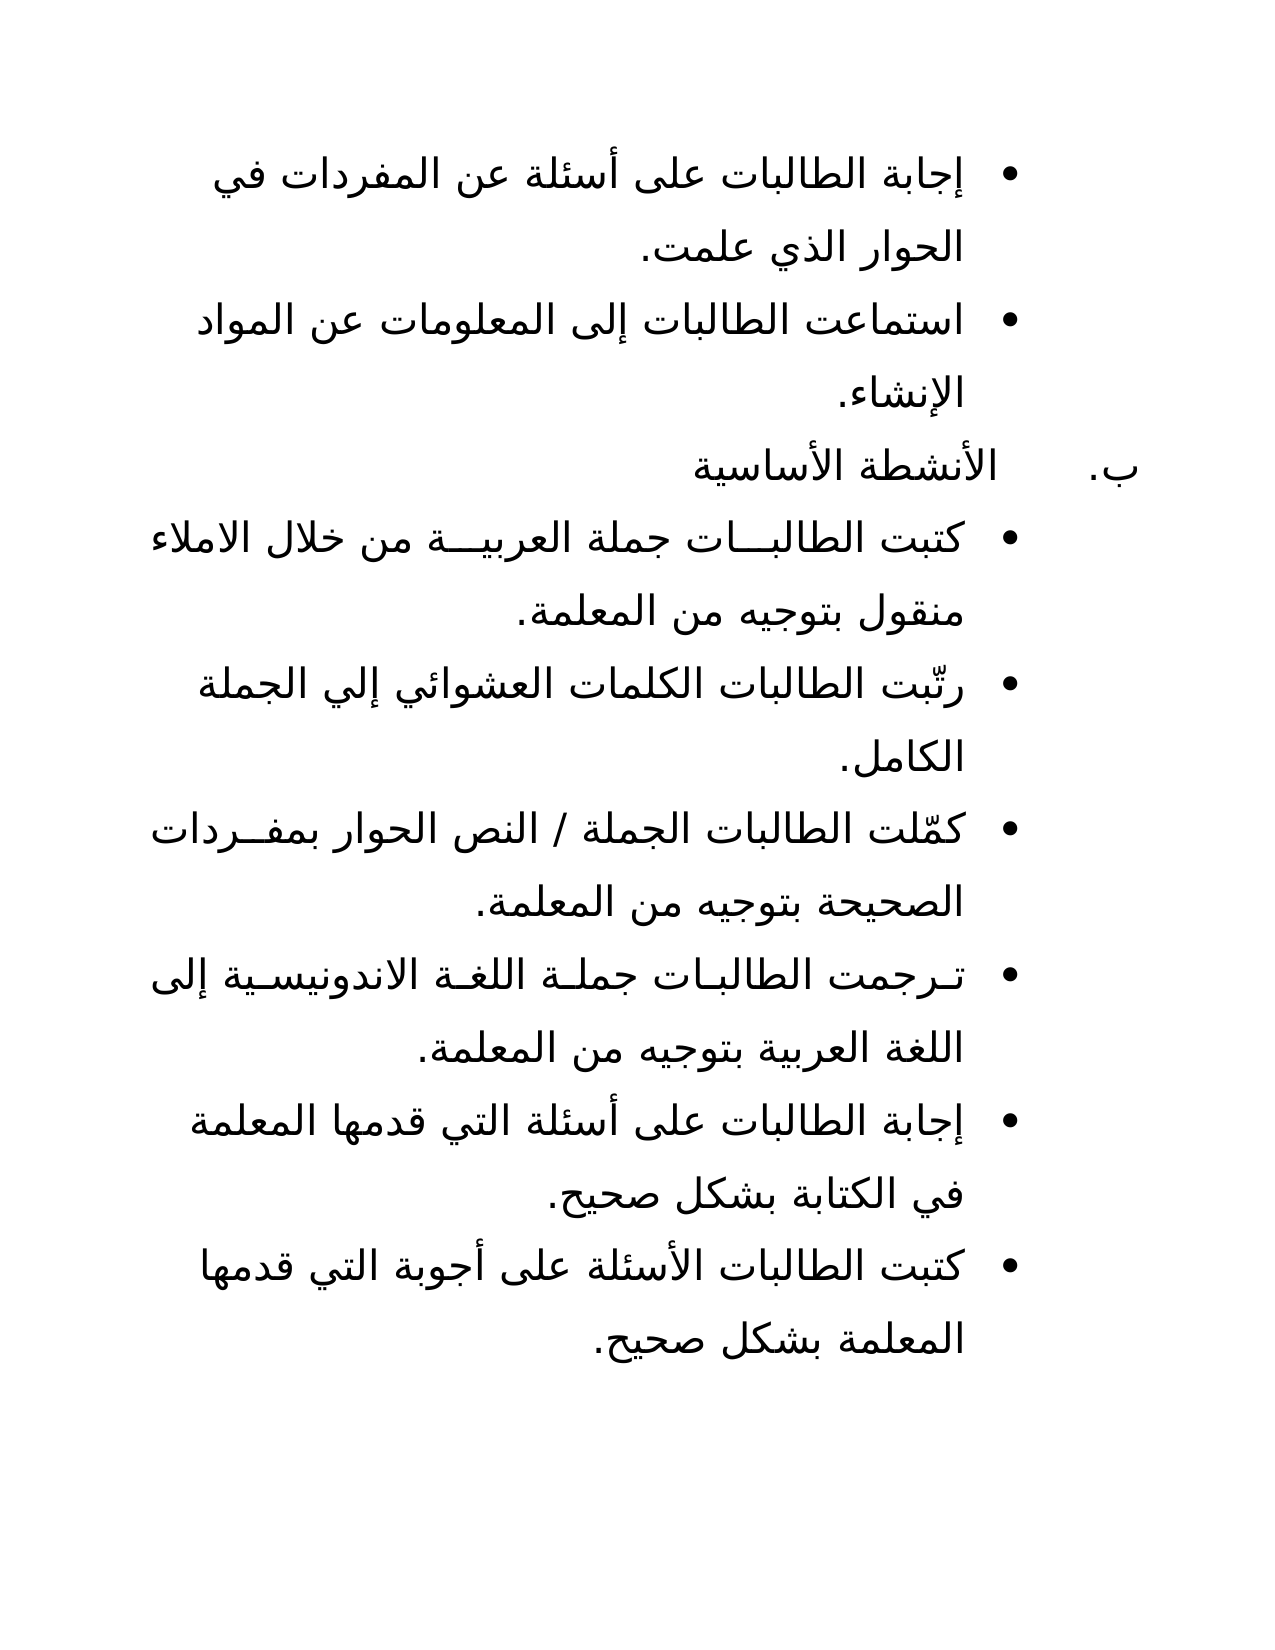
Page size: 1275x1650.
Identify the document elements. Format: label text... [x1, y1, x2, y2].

list كمّلت الطالبات الجملة / النص الحوار بمفردات الصحيحة بتوجيه من المعلمة. [150, 805, 1003, 927]
list رتّبت الطالبات الكلمات العشوائي إلي الجملة الكامل. [150, 660, 1003, 781]
list كتبت الطالبات جملة العربية من خلال الاملاء منقول بتوجيه من المعلمة. [150, 514, 1003, 635]
list إجابة الطالبات على أسئلة عن المفردات في الحوار الذي علمت. [150, 150, 1003, 271]
list استماعت الطالبات إلى المعلومات عن المواد الإنشاء. [150, 296, 1003, 417]
list إجابة الطالبات على أسئلة التي قدمها المعلمة في الكتابة بشكل صحيح. [150, 1097, 1003, 1218]
list كتبت الطالبات الأسئلة على أجوبة التي قدمها المعلمة بشكل صحيح. [150, 1242, 1003, 1363]
list ترجمت الطالبات جملة اللغة الاندونيسية إلى اللغة العربية بتوجيه من المعلمة. [150, 951, 1003, 1072]
list الأنشطة الأساسية [150, 441, 1087, 490]
